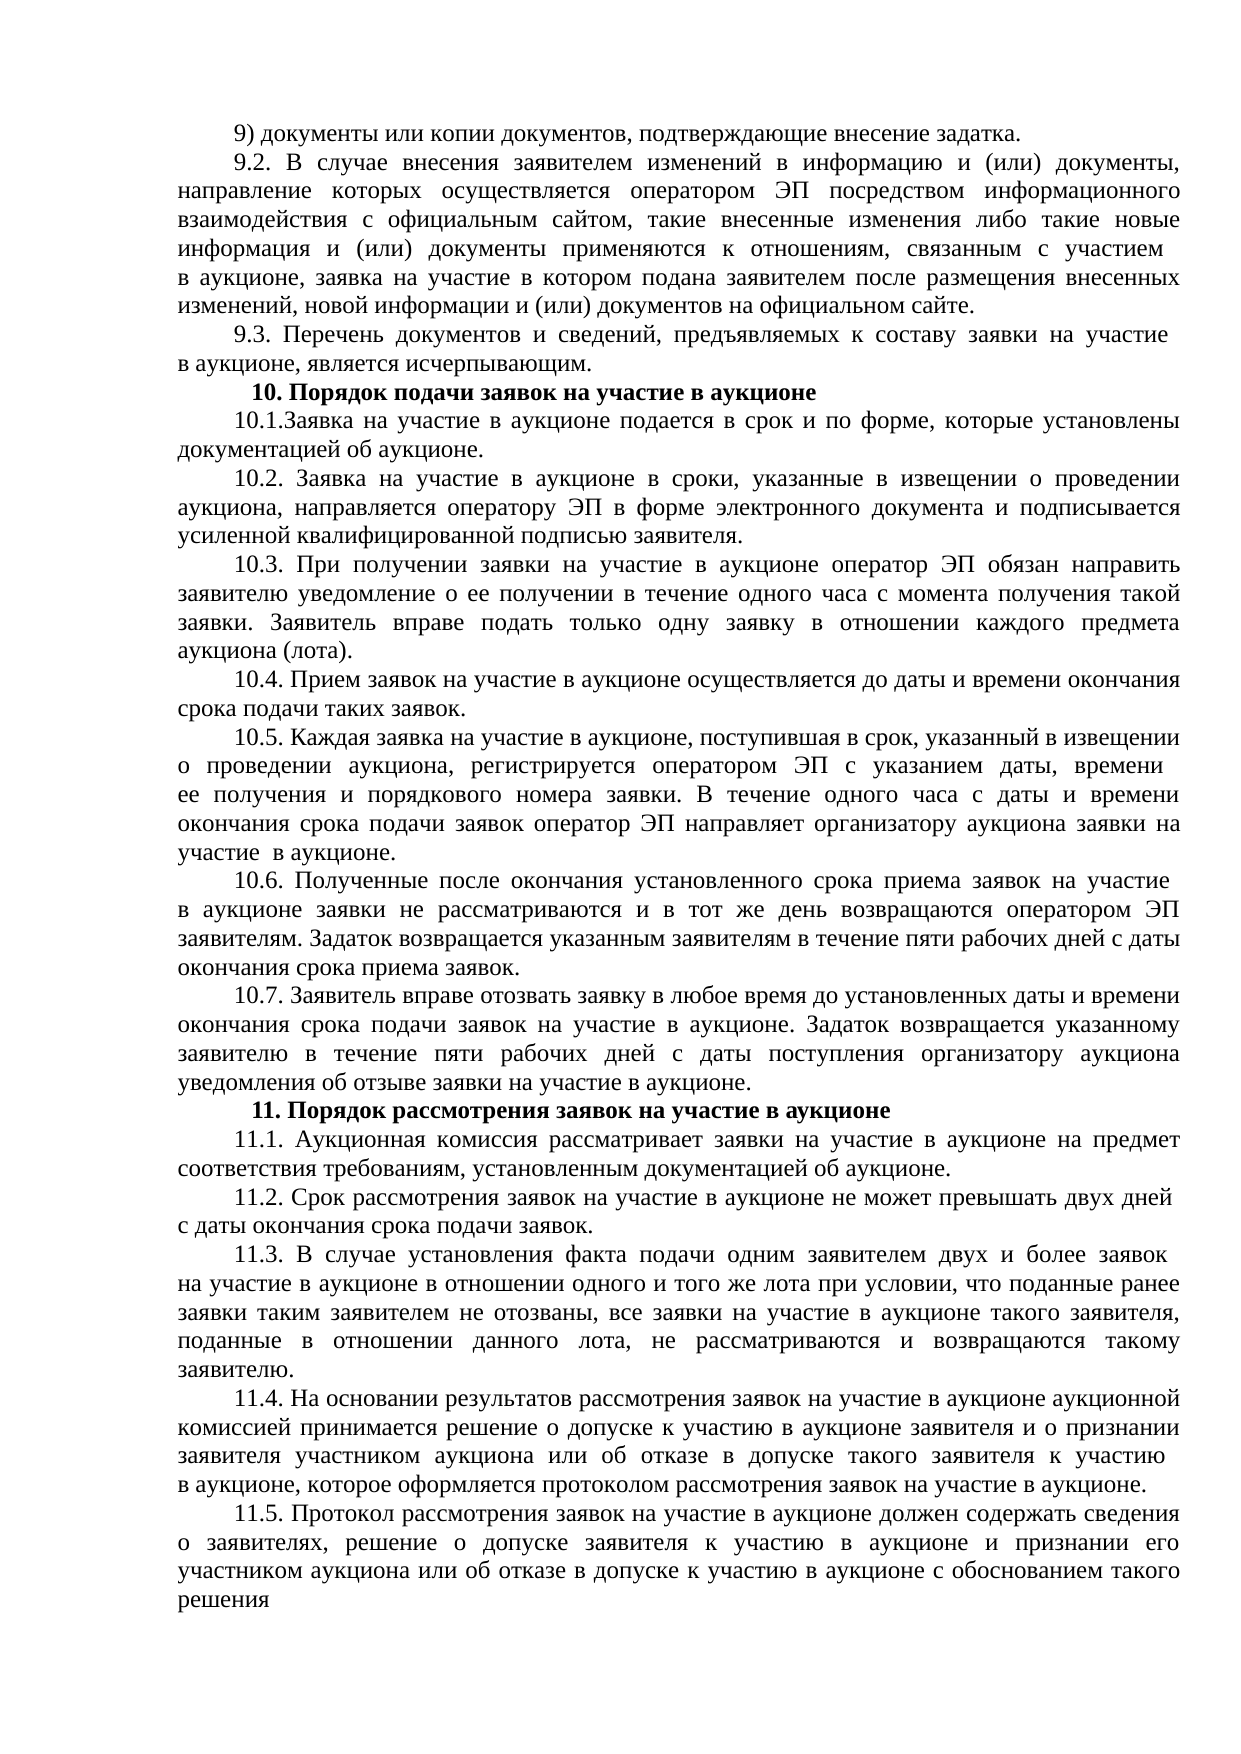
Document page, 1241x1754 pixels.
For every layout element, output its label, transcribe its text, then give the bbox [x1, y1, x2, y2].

text 10.3. При получении заявки на участие в аукционе оператор ЭП обязан направить заявителю уведомление о ее получении в течение одного часа с момента получения такой заявки. Заявитель вправе подать только одну заявку в отношении каждого предмета аукциона (лота). [177, 549, 1181, 664]
text 9.2. В случае внесения заявителем изменений в информацию и (или) документы, направление которых осуществляется оператором ЭП посредством информационного взаимодействия с официальным сайтом, такие внесенные изменения либо такие новые информация и (или) документы применяются к отношениям, связанным с участием в аукционе, заявка на участие в котором подана заявителем после размещения внесенных изменений, новой информации и (или) документов на официальном сайте. [177, 147, 1181, 319]
text 10.1.Заявка на участие в аукционе подается в срок и по форме, которые установлены документацией об аукционе. [177, 406, 1181, 463]
text 10. Порядок подачи заявок на участие в аукционе [177, 377, 1181, 406]
text 10.5. Каждая заявка на участие в аукционе, поступившая в срок, указанный в извещении о проведении аукциона, регистрируется оператором ЭП с указанием даты, времени ее получения и порядкового номера заявки. В течение одного часа с даты и времени окончания срока подачи заявок оператор ЭП направляет организатору аукциона заявки на участие в аукционе. [177, 722, 1181, 866]
text 11.2. Срок рассмотрения заявок на участие в аукционе не может превышать двух дней с даты окончания срока подачи заявок. [177, 1182, 1181, 1239]
text 10.7. Заявитель вправе отозвать заявку в любое время до установленных даты и времени окончания срока подачи заявок на участие в аукционе. Задаток возвращается указанному заявителю в течение пяти рабочих дней с даты поступления организатору аукциона уведомления об отзыве заявки на участие в аукционе. [177, 981, 1181, 1096]
text 10.2. Заявка на участие в аукционе в сроки, указанные в извещении о проведении аукциона, направляется оператору ЭП в форме электронного документа и подписывается усиленной квалифицированной подписью заявителя. [177, 463, 1181, 549]
text 11.3. В случае установления факта подачи одним заявителем двух и более заявок на участие в аукционе в отношении одного и того же лота при условии, что поданные ранее заявки таким заявителем не отозваны, все заявки на участие в аукционе такого заявителя, поданные в отношении данного лота, не рассматриваются и возвращаются такому заявителю. [177, 1239, 1181, 1383]
text 9.3. Перечень документов и сведений, предъявляемых к составу заявки на участие в аукционе, является исчерпывающим. [177, 319, 1181, 377]
subtitle 11. Порядок рассмотрения заявок на участие в аукционе [177, 1096, 1181, 1124]
text 10.6. Полученные после окончания установленного срока приема заявок на участие в аукционе заявки не рассматриваются и в тот же день возвращаются оператором ЭП заявителям. Задаток возвращается указанным заявителям в течение пяти рабочих дней с даты окончания срока приема заявок. [177, 866, 1181, 981]
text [177, 1498, 1181, 1613]
text 10.4. Прием заявок на участие в аукционе осуществляется до даты и времени окончания срока подачи таких заявок. [177, 664, 1181, 722]
text 11.4. На основании результатов рассмотрения заявок на участие в аукционе аукционной комиссией принимается решение о допуске к участию в аукционе заявителя и о признании заявителя участником аукциона или об отказе в допуске такого заявителя к участию в аукционе, которое оформляется протоколом рассмотрения заявок на участие в аукционе. [177, 1383, 1181, 1498]
text 9) документы или копии документов, подтверждающие внесение задатка. [177, 118, 1181, 147]
text 11.1. Аукционная комиссия рассматривает заявки на участие в аукционе на предмет соответствия требованиям, установленным документацией об аукционе. [177, 1124, 1181, 1182]
